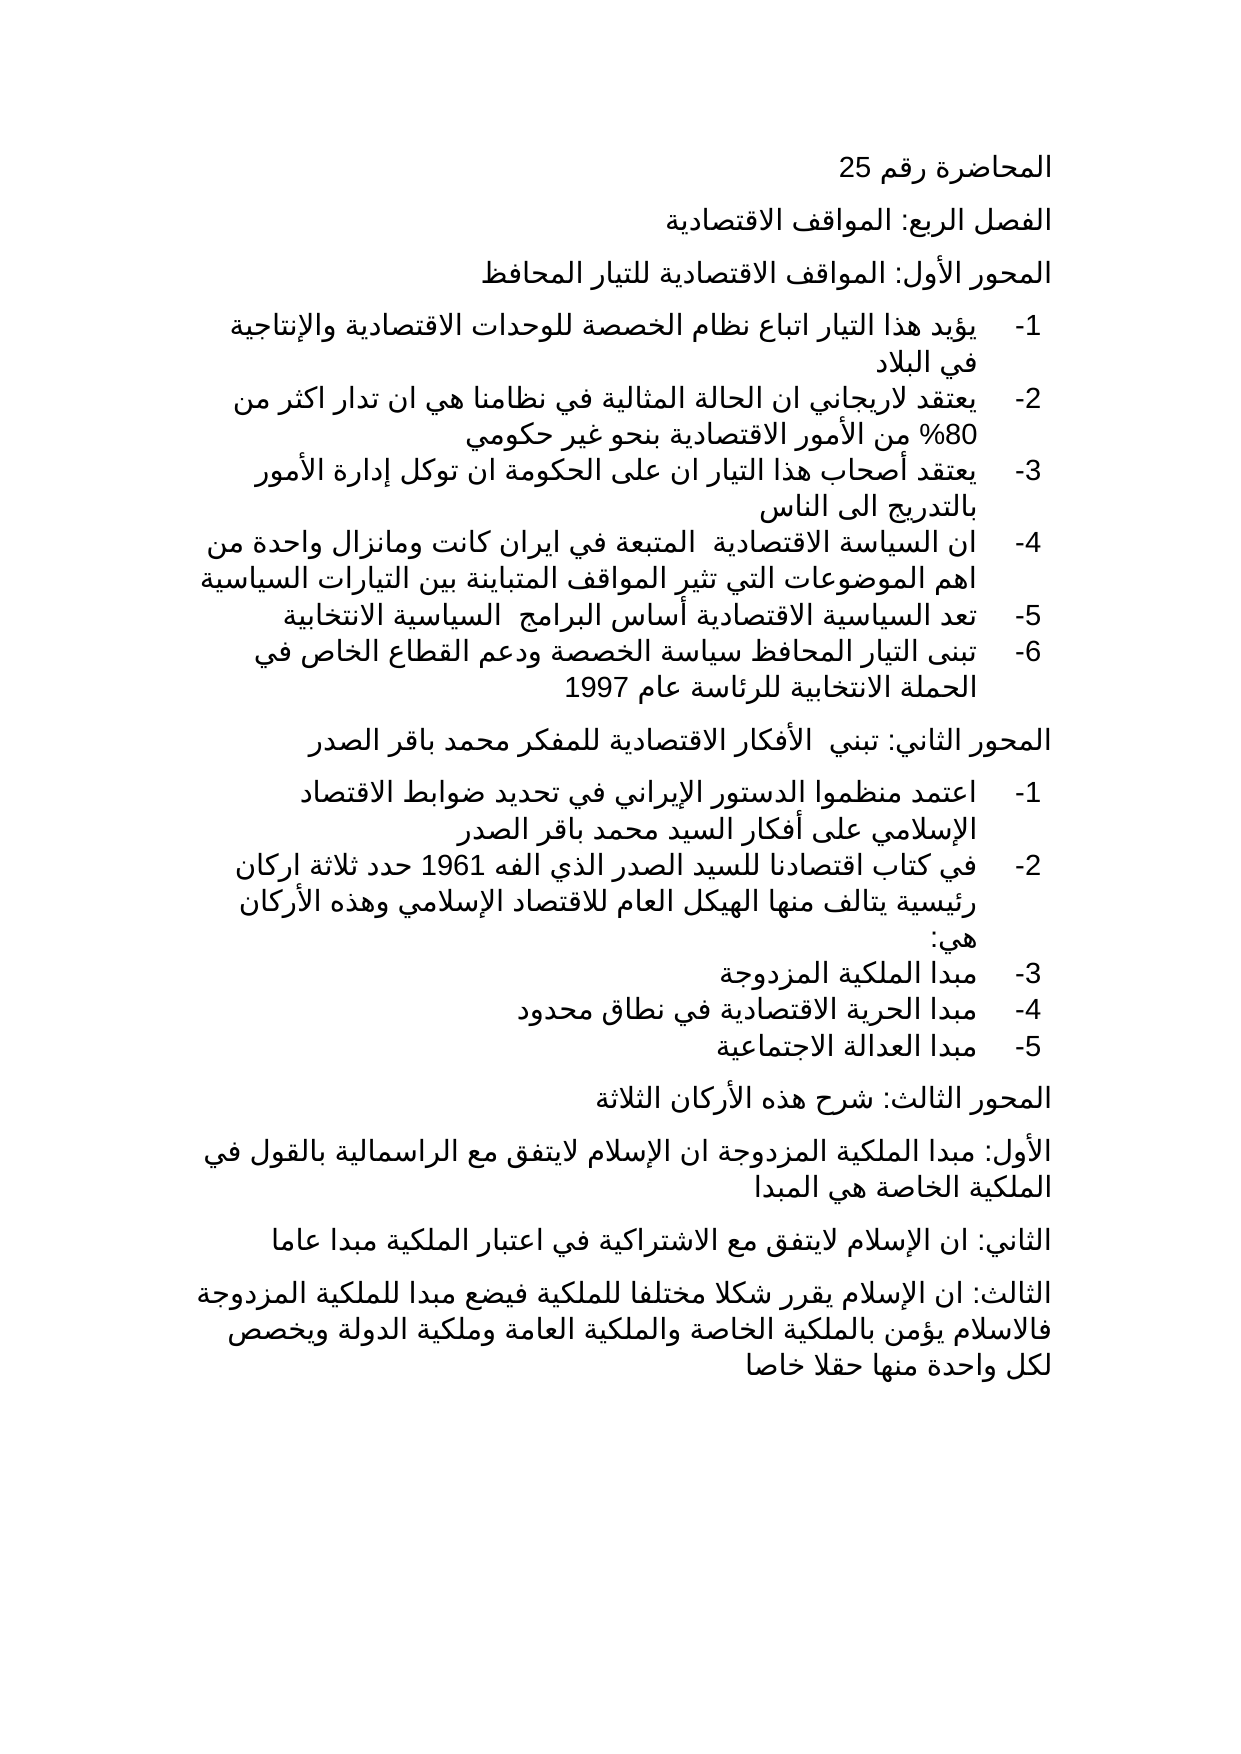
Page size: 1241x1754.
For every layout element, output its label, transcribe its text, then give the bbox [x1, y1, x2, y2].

list اعتمد منظموا الدستور الإيراني في تحديد ضوابط الاقتصاد الإسلامي على أفكار السيد محمد باقر الصدر [187, 776, 1015, 845]
list يعتقد لاريجاني ان الحالة المثالية في نظامنا هي ان تدار اكثر من 80% من الأمور الاقتصادية بنحو غير حكومي [187, 381, 1015, 450]
list في كتاب اقتصادنا للسيد الصدر الذي الفه 1961 حدد ثلاثة اركان رئيسية يتالف منها الهيكل العام للاقتصاد الإسلامي وهذه الأركان هي: [187, 848, 1015, 954]
text الأول: مبدا الملكية المزدوجة ان الإسلام لايتفق مع الراسمالية بالقول في الملكية الخاصة هي المبدا [187, 1134, 1053, 1204]
text المحاضرة رقم 25 [187, 150, 1053, 183]
list مبدا الحرية الاقتصادية في نطاق محدود [187, 992, 1015, 1026]
list يعتقد أصحاب هذا التيار ان على الحكومة ان توكل إدارة الأمور بالتدريج الى الناس [187, 453, 1015, 523]
text الثالث: ان الإسلام يقرر شكلا مختلفا للملكية فيضع مبدا للملكية المزدوجة فالاسلام يؤمن بالملكية الخاصة والملكية العامة وملكية الدولة ويخصص لكل واحدة منها حقلا خاصا [187, 1276, 1053, 1382]
list تعد السياسية الاقتصادية أساس البرامج السياسية الانتخابية [187, 598, 1015, 631]
text المحور الثاني: تبني الأفكار الاقتصادية للمفكر محمد باقر الصدر [187, 723, 1053, 756]
list يؤيد هذا التيار اتباع نظام الخصصة للوحدات الاقتصادية والإنتاجية في البلاد [187, 308, 1015, 378]
text المحور الأول: المواقف الاقتصادية للتيار المحافظ [187, 256, 1053, 289]
text المحور الثالث: شرح هذه الأركان الثلاثة [187, 1081, 1053, 1115]
list ان السياسة الاقتصادية المتبعة في ايران كانت ومانزال واحدة من اهم الموضوعات التي تثير المواقف المتباينة بين التيارات السياسية [187, 525, 1015, 595]
list مبدا العدالة الاجتماعية [187, 1028, 1015, 1062]
list مبدا الملكية المزدوجة [187, 956, 1015, 990]
list تبنى التيار المحافظ سياسة الخصصة ودعم القطاع الخاص في الحملة الانتخابية للرئاسة عام 1997 [187, 634, 1015, 703]
text الفصل الربع: المواقف الاقتصادية [187, 203, 1053, 236]
text الثاني: ان الإسلام لايتفق مع الاشتراكية في اعتبار الملكية مبدا عاما [187, 1223, 1053, 1257]
